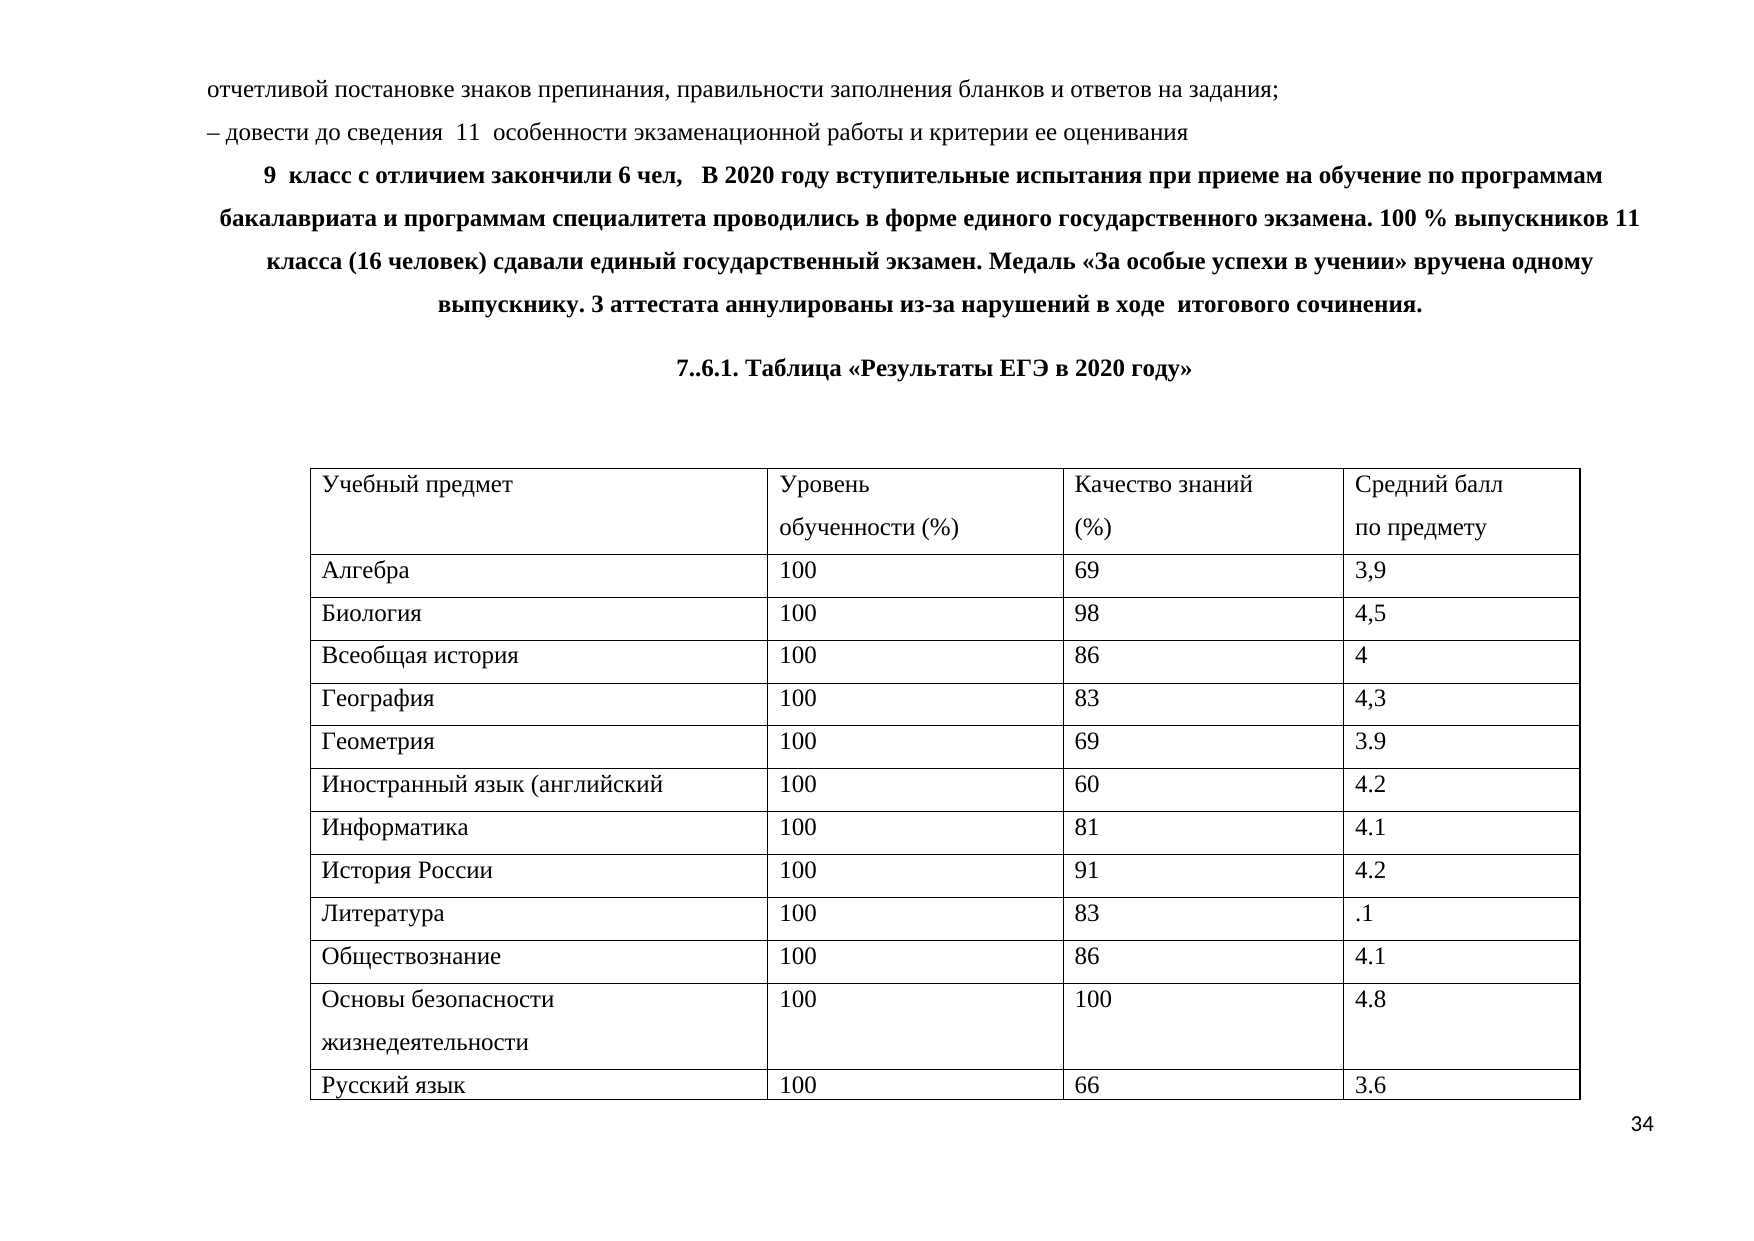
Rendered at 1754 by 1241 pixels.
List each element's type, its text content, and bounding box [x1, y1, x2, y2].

table_cell 4.1 [1344, 812, 1579, 854]
table_cell 100 [768, 1070, 1063, 1099]
table_cell 100 [768, 641, 1063, 682]
table_cell Обществознание [311, 941, 767, 983]
table_cell 83 [1064, 684, 1343, 725]
table_cell 83 [1064, 898, 1343, 940]
table_cell 100 [768, 598, 1063, 639]
table_cell Геометрия [311, 726, 767, 768]
table_cell 4,3 [1344, 684, 1579, 725]
table_cell 91 [1064, 855, 1343, 897]
table_cell 4.2 [1344, 769, 1579, 811]
table_header Уровень обученности (%) [768, 469, 1063, 554]
table_cell Алгебра [311, 555, 767, 597]
table_cell Информатика [311, 812, 767, 854]
table_cell 100 [768, 941, 1063, 983]
table_cell 100 [768, 855, 1063, 897]
text 7..6.1. Таблица «Результаты ЕГЭ в 2020 году» [207, 353, 1653, 382]
table_cell .1 [1344, 898, 1579, 940]
table_cell География [311, 684, 767, 725]
table_cell 100 [768, 984, 1063, 1069]
table_cell Литература [311, 898, 767, 940]
text 9 класс с отличием закончили 6 чел, В 2020 году вступительные испытания при приеме на обучение по программам бакалавриата и программам специалитета проводились в форме единого государственного экзамена. 100 % выпускников 11 класса (16 человек) сдавали единый государственный экзамен. Медаль «За особые успехи в учении» вручена одному выпускнику. 3 аттестата аннулированы из-за нарушений в ходе итогового сочинения. [207, 160, 1653, 318]
table_header Качество знаний (%) [1064, 469, 1343, 554]
table_cell История России [311, 855, 767, 897]
table_cell 4,5 [1344, 598, 1579, 639]
table_cell 81 [1064, 812, 1343, 854]
table_cell 86 [1064, 941, 1343, 983]
table_cell 4.8 [1344, 984, 1579, 1069]
table_header Учебный предмет [311, 469, 767, 554]
text отчетливой постановке знаков препинания, правильности заполнения бланков и ответов на задания; [207, 74, 1653, 103]
table_cell 100 [768, 898, 1063, 940]
table_cell Всеобщая история [311, 641, 767, 682]
table_cell 86 [1064, 641, 1343, 682]
table_cell 4.1 [1344, 941, 1579, 983]
table_cell Иностранный язык (английский [311, 769, 767, 811]
table_cell 3.6 [1344, 1070, 1579, 1099]
table_cell 3.9 [1344, 726, 1579, 768]
table_cell 4.2 [1344, 855, 1579, 897]
table_cell 98 [1064, 598, 1343, 639]
table_cell 4 [1344, 641, 1579, 682]
table_cell 60 [1064, 769, 1343, 811]
table_cell Биология [311, 598, 767, 639]
table_cell 66 [1064, 1070, 1343, 1099]
table_cell Основы безопасности жизнедеятельности [311, 984, 767, 1069]
table_header Средний балл по предмету [1344, 469, 1579, 554]
table_cell Русский язык [311, 1070, 767, 1099]
table_cell 3,9 [1344, 555, 1579, 597]
table_cell 100 [768, 684, 1063, 725]
table_cell 100 [768, 726, 1063, 768]
table_cell 100 [768, 555, 1063, 597]
table_cell 100 [768, 769, 1063, 811]
table_cell 69 [1064, 555, 1343, 597]
table_cell 100 [1064, 984, 1343, 1069]
table_cell 100 [768, 812, 1063, 854]
text – довести до сведения 11 особенности экзаменационной работы и критерии ее оценивания [207, 117, 1653, 146]
table_cell 69 [1064, 726, 1343, 768]
